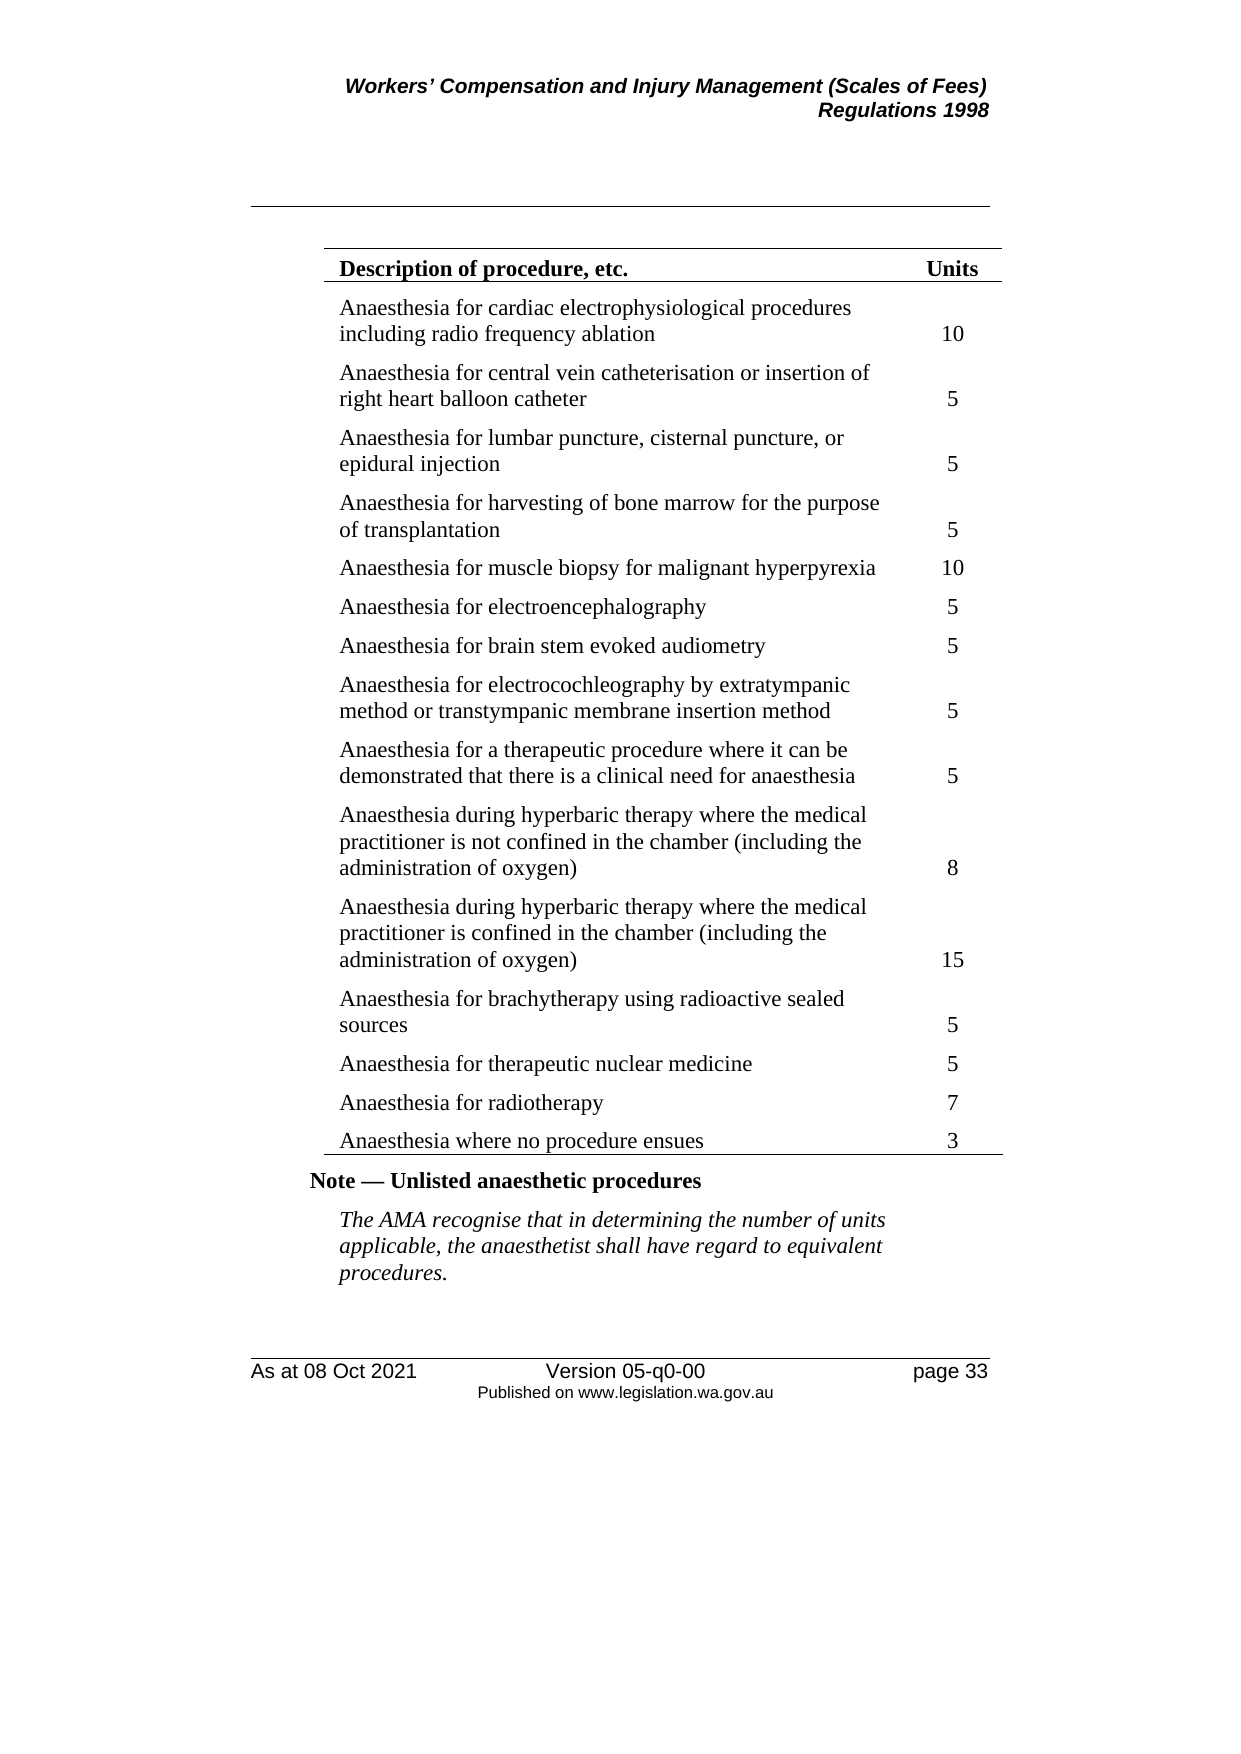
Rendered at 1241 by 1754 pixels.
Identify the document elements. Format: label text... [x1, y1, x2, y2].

table_cell 7 [903, 1076, 1003, 1115]
table_cell 5 [903, 972, 1003, 1037]
table_cell Anaesthesia for muscle biopsy for malignant hyperpyrexia [324, 542, 902, 581]
table_cell Anaesthesia for electroencephalography [324, 581, 902, 620]
table_cell 5 [903, 1037, 1003, 1076]
table_cell 5 [903, 620, 1003, 658]
table_cell Anaesthesia for electrocochleography by extratympanic method or transtympanic membrane insertion method [324, 659, 902, 724]
table_cell 3 [903, 1115, 1003, 1154]
table_cell Anaesthesia for cardiac electrophysiological procedures including radio frequency ablation [324, 282, 902, 346]
table_cell Anaesthesia for central vein catheterisation or insertion of right heart balloon catheter [324, 346, 902, 412]
table_cell Anaesthesia for lumbar puncture, cisternal puncture, or epidural injection [324, 412, 902, 477]
table_cell Anaesthesia during hyperbaric therapy where the medical practitioner is confined in the chamber (including the administration of oxygen) [324, 881, 902, 972]
table_header The AMA recognise that in determining the number of units applicable, the anaesthetist shall have regard to equivalent procedures. [324, 1194, 1003, 1285]
table_header Description of procedure, etc. [324, 249, 902, 281]
table_header Units [903, 249, 1002, 281]
table_cell 10 [903, 542, 1003, 581]
table_cell 5 [903, 477, 1003, 542]
table_cell 5 [903, 581, 1003, 620]
table_cell 8 [903, 789, 1003, 881]
table_cell Anaesthesia during hyperbaric therapy where the medical practitioner is not confined in the chamber (including the administration of oxygen) [324, 789, 902, 881]
table_cell Anaesthesia for harvesting of bone marrow for the purpose of transplantation [324, 477, 902, 542]
text Note — Unlisted anaesthetic procedures [309, 1167, 990, 1194]
table_cell Anaesthesia for brachytherapy using radioactive sealed sources [324, 972, 902, 1037]
table_cell 15 [903, 881, 1003, 972]
table_cell Anaesthesia for therapeutic nuclear medicine [324, 1037, 902, 1076]
table_cell 10 [903, 281, 1003, 346]
table_cell 5 [903, 659, 1003, 724]
table_cell 5 [903, 412, 1003, 477]
table_cell Anaesthesia where no procedure ensues [324, 1115, 902, 1154]
table_cell 5 [903, 346, 1003, 412]
table_cell Anaesthesia for brain stem evoked audiometry [324, 620, 902, 658]
table_cell 5 [903, 724, 1003, 789]
table_cell Anaesthesia for radiotherapy [324, 1076, 902, 1115]
table_cell Anaesthesia for a therapeutic procedure where it can be demonstrated that there is a clinical need for anaesthesia [324, 724, 902, 789]
